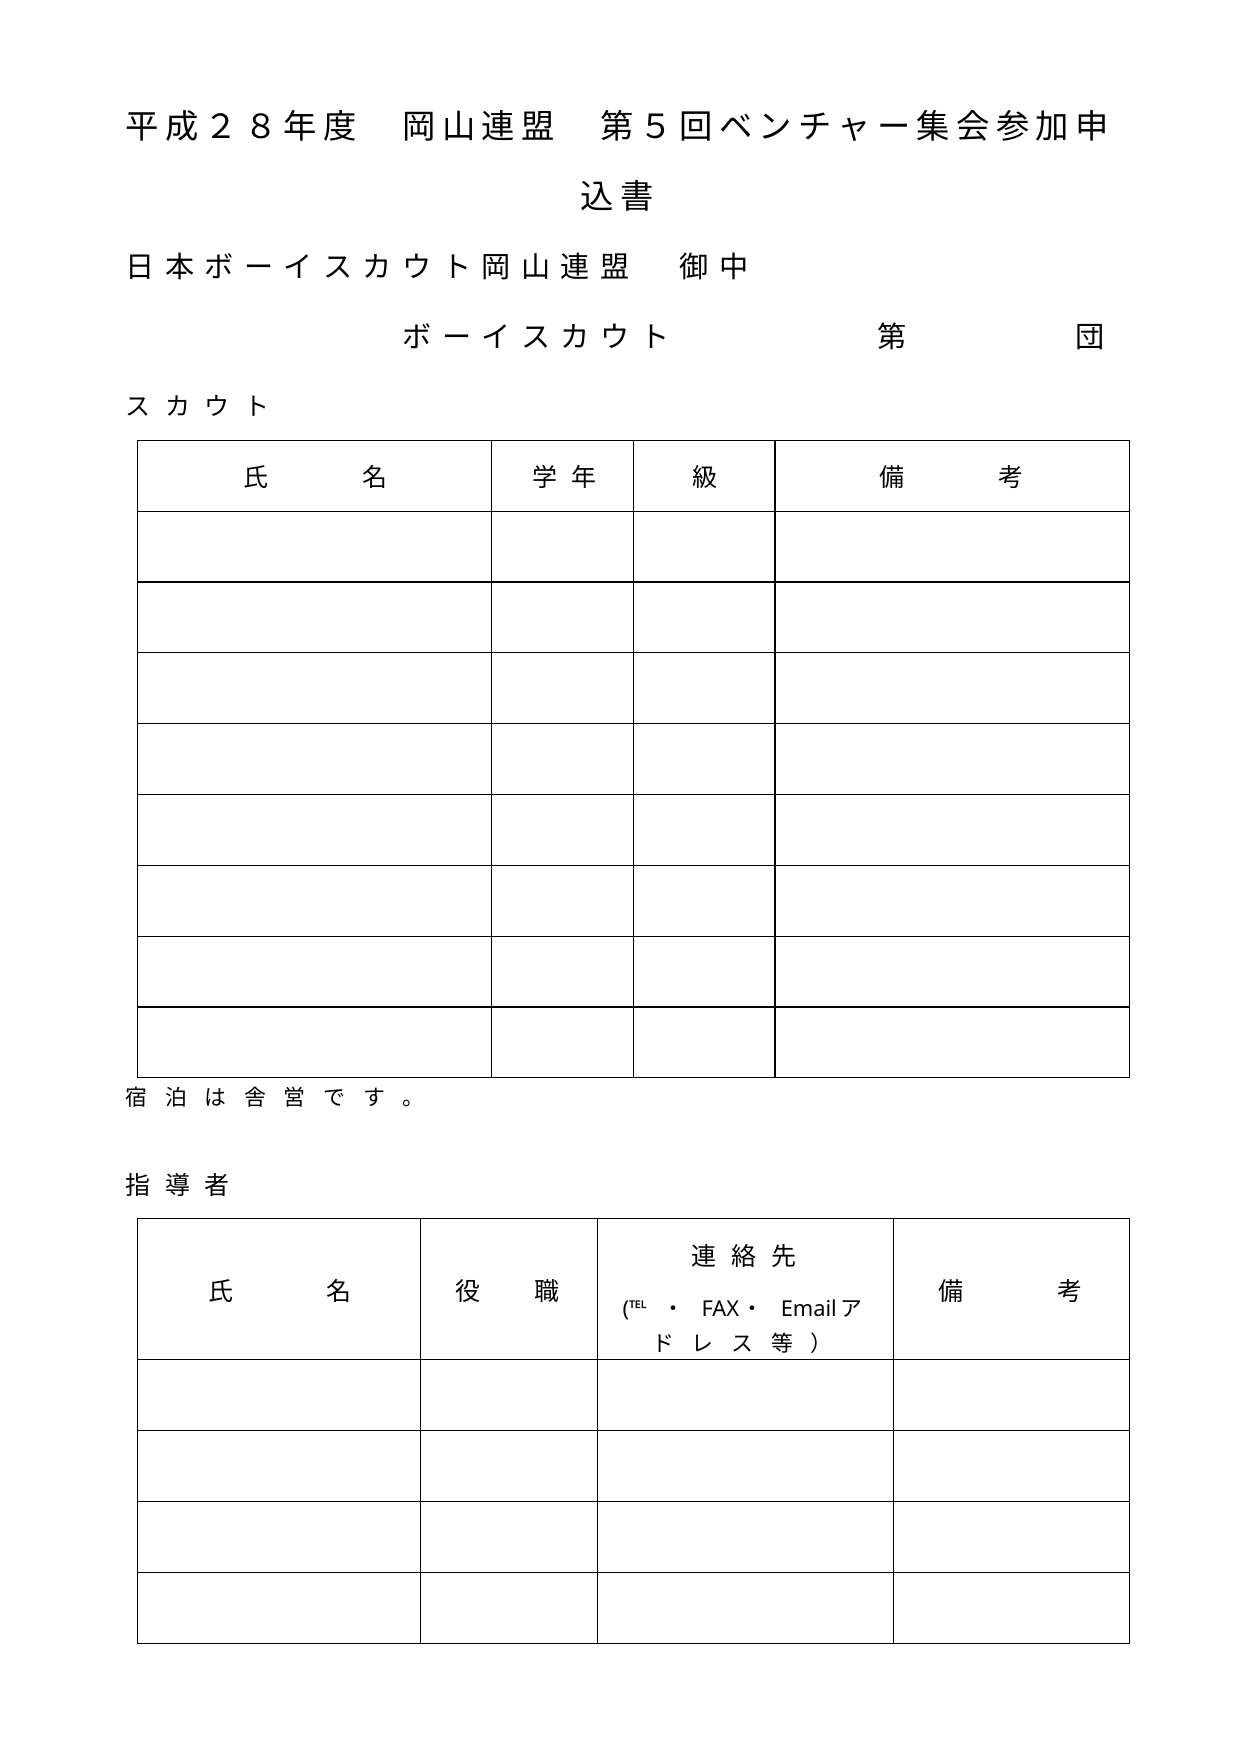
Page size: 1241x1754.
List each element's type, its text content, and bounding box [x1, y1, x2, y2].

table_cell [138, 1008, 491, 1077]
table_cell [776, 795, 1129, 865]
table_cell [421, 1431, 597, 1501]
table_cell [894, 1360, 1129, 1430]
table_cell [634, 724, 774, 794]
table_cell [138, 866, 491, 936]
table_header 学年 [492, 441, 633, 511]
table_cell [492, 937, 633, 1006]
text 平成２８年度 岡山連盟 第５回ベンチャー集会参加申込書 [125, 89, 1115, 229]
table_header 連絡先 (℡・FAX・Emailアドレス等） [598, 1219, 893, 1359]
table_header 備 考 [776, 441, 1129, 511]
table_cell [421, 1502, 597, 1572]
table_cell [138, 937, 491, 1006]
table_cell [894, 1573, 1129, 1643]
table_header 氏 名 [138, 441, 491, 511]
table_cell [894, 1502, 1129, 1572]
table_cell [492, 724, 633, 794]
table_cell [421, 1573, 597, 1643]
table_cell [138, 653, 491, 723]
table_cell [138, 512, 491, 581]
table_cell [634, 653, 774, 723]
table_header 級 [634, 441, 774, 511]
text 日本ボーイスカウト岡山連盟 御中 [125, 229, 1115, 299]
table_cell [138, 583, 491, 652]
table_cell [598, 1431, 893, 1501]
table_cell [492, 795, 633, 865]
text ボーイスカウト 第 団 [125, 299, 1115, 369]
table_cell [776, 653, 1129, 723]
table_cell [634, 512, 774, 581]
table_cell [776, 866, 1129, 936]
table_cell [776, 937, 1129, 1006]
table_cell [138, 1431, 420, 1501]
table_cell [138, 1502, 420, 1572]
table_cell [776, 724, 1129, 794]
table_cell [776, 512, 1129, 581]
table_cell [634, 583, 774, 652]
text 指導者 [125, 1148, 1115, 1218]
text 宿泊は舎営です。 [125, 1078, 1115, 1113]
table_cell [634, 866, 774, 936]
table_cell [598, 1573, 893, 1643]
table_cell [421, 1360, 597, 1430]
table_cell [492, 653, 633, 723]
table_cell [598, 1360, 893, 1430]
table_header 備 考 [894, 1219, 1129, 1359]
table_cell [634, 795, 774, 865]
table_header 氏 名 [138, 1219, 420, 1359]
table_cell [492, 866, 633, 936]
table_cell [138, 1360, 420, 1430]
table_cell [634, 937, 774, 1006]
table_cell [138, 795, 491, 865]
table_cell [492, 1008, 633, 1077]
text スカウト [125, 369, 1115, 439]
table_cell [776, 1008, 1129, 1077]
table_cell [776, 583, 1129, 652]
table_cell [138, 1573, 420, 1643]
table_cell [138, 724, 491, 794]
table_cell [492, 512, 633, 581]
table_cell [598, 1502, 893, 1572]
table_header 役 職 [421, 1219, 597, 1359]
table_cell [492, 583, 633, 652]
table_cell [894, 1431, 1129, 1501]
table_cell [634, 1008, 774, 1077]
